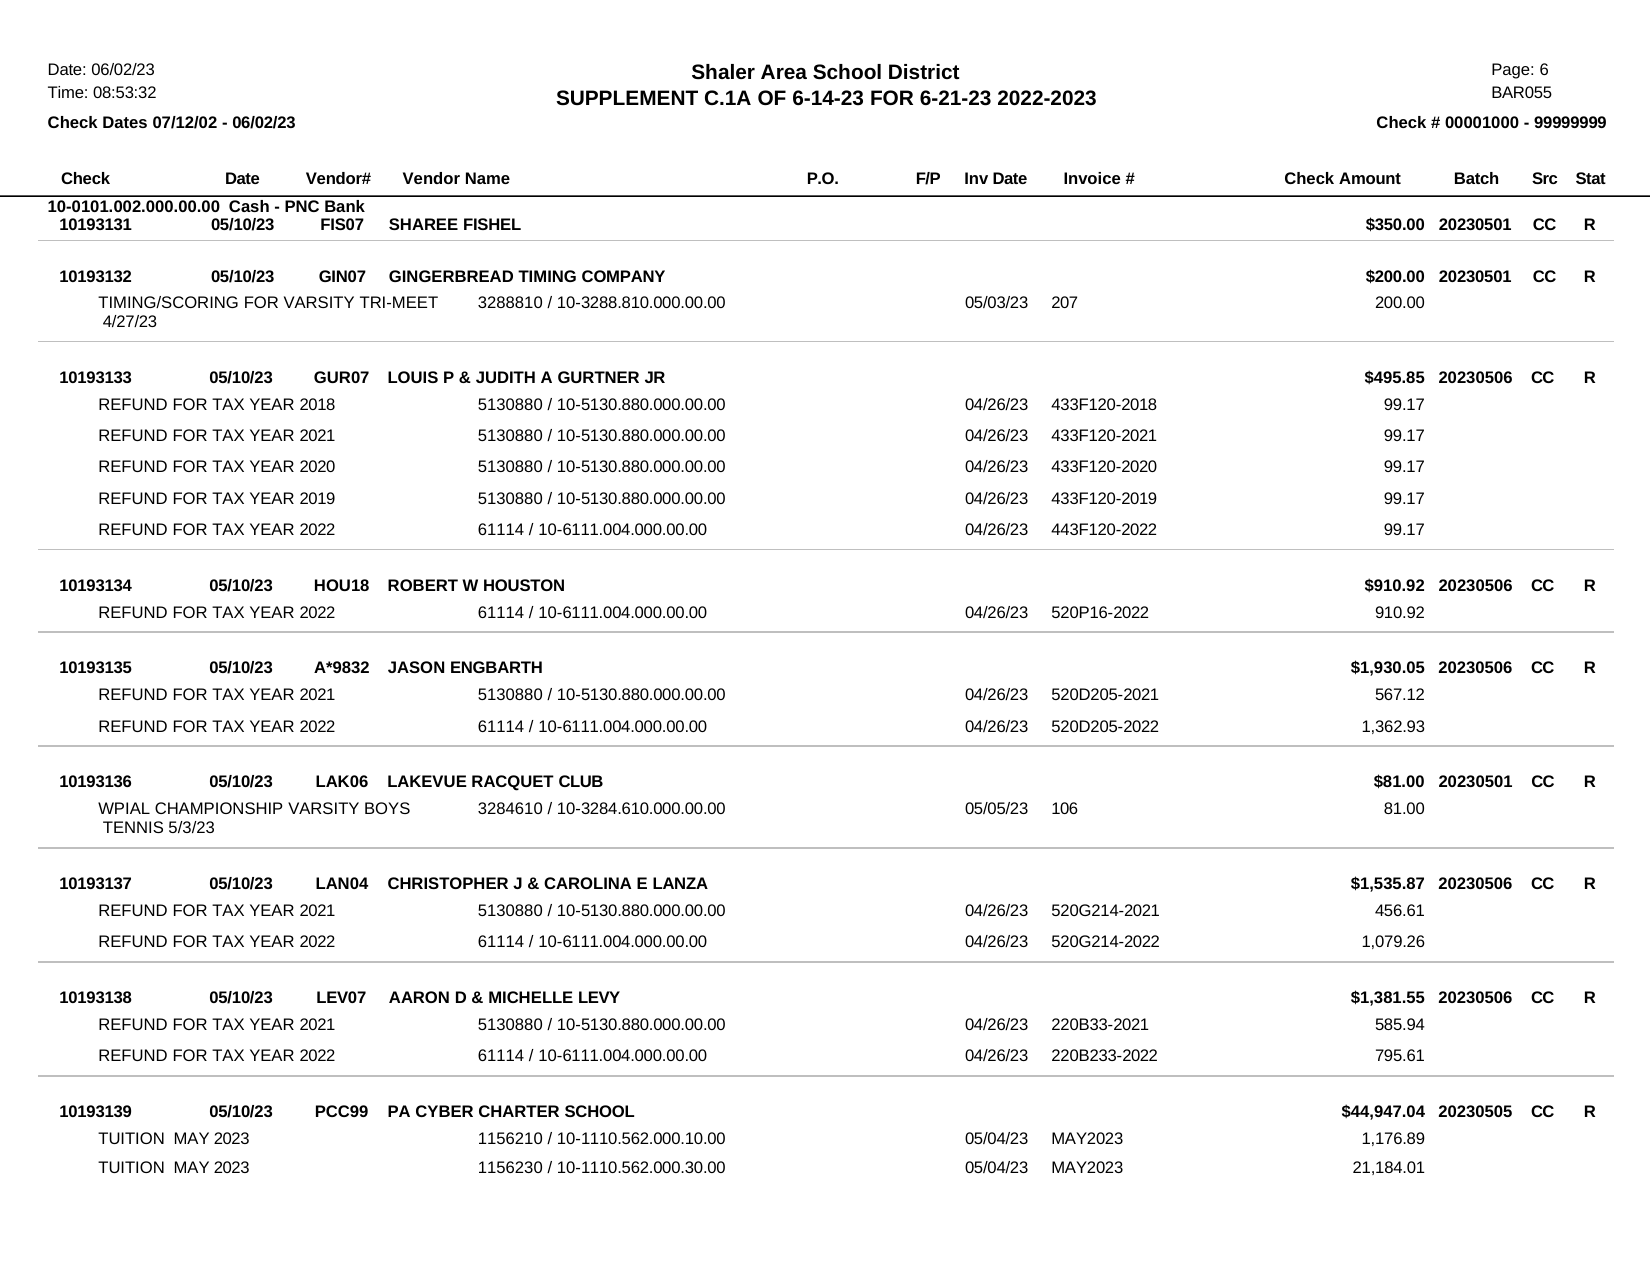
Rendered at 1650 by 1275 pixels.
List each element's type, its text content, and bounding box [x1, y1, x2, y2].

text Stat [1575, 169, 1625, 188]
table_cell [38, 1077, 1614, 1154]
text Check Amount [1284, 169, 1406, 188]
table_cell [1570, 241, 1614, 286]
text Check Date Vendor# Vendor Name 10-0101.002.000.00.00 Cash - PNC Bank [47, 197, 510, 216]
text Batch [1454, 169, 1504, 188]
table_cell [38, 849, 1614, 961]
text P.O. [807, 169, 844, 188]
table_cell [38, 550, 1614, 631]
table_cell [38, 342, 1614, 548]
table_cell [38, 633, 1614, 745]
text Check Date Vendor# Vendor Name 10-0101.002.000.00.00 Cash - PNC Bank [47, 169, 510, 195]
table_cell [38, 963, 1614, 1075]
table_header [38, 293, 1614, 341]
text Inv Date Invoice # [964, 169, 1139, 188]
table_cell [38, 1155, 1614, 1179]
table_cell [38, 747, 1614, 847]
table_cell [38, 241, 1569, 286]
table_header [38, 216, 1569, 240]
text F/P [916, 169, 942, 188]
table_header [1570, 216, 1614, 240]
text Src [1532, 169, 1559, 188]
